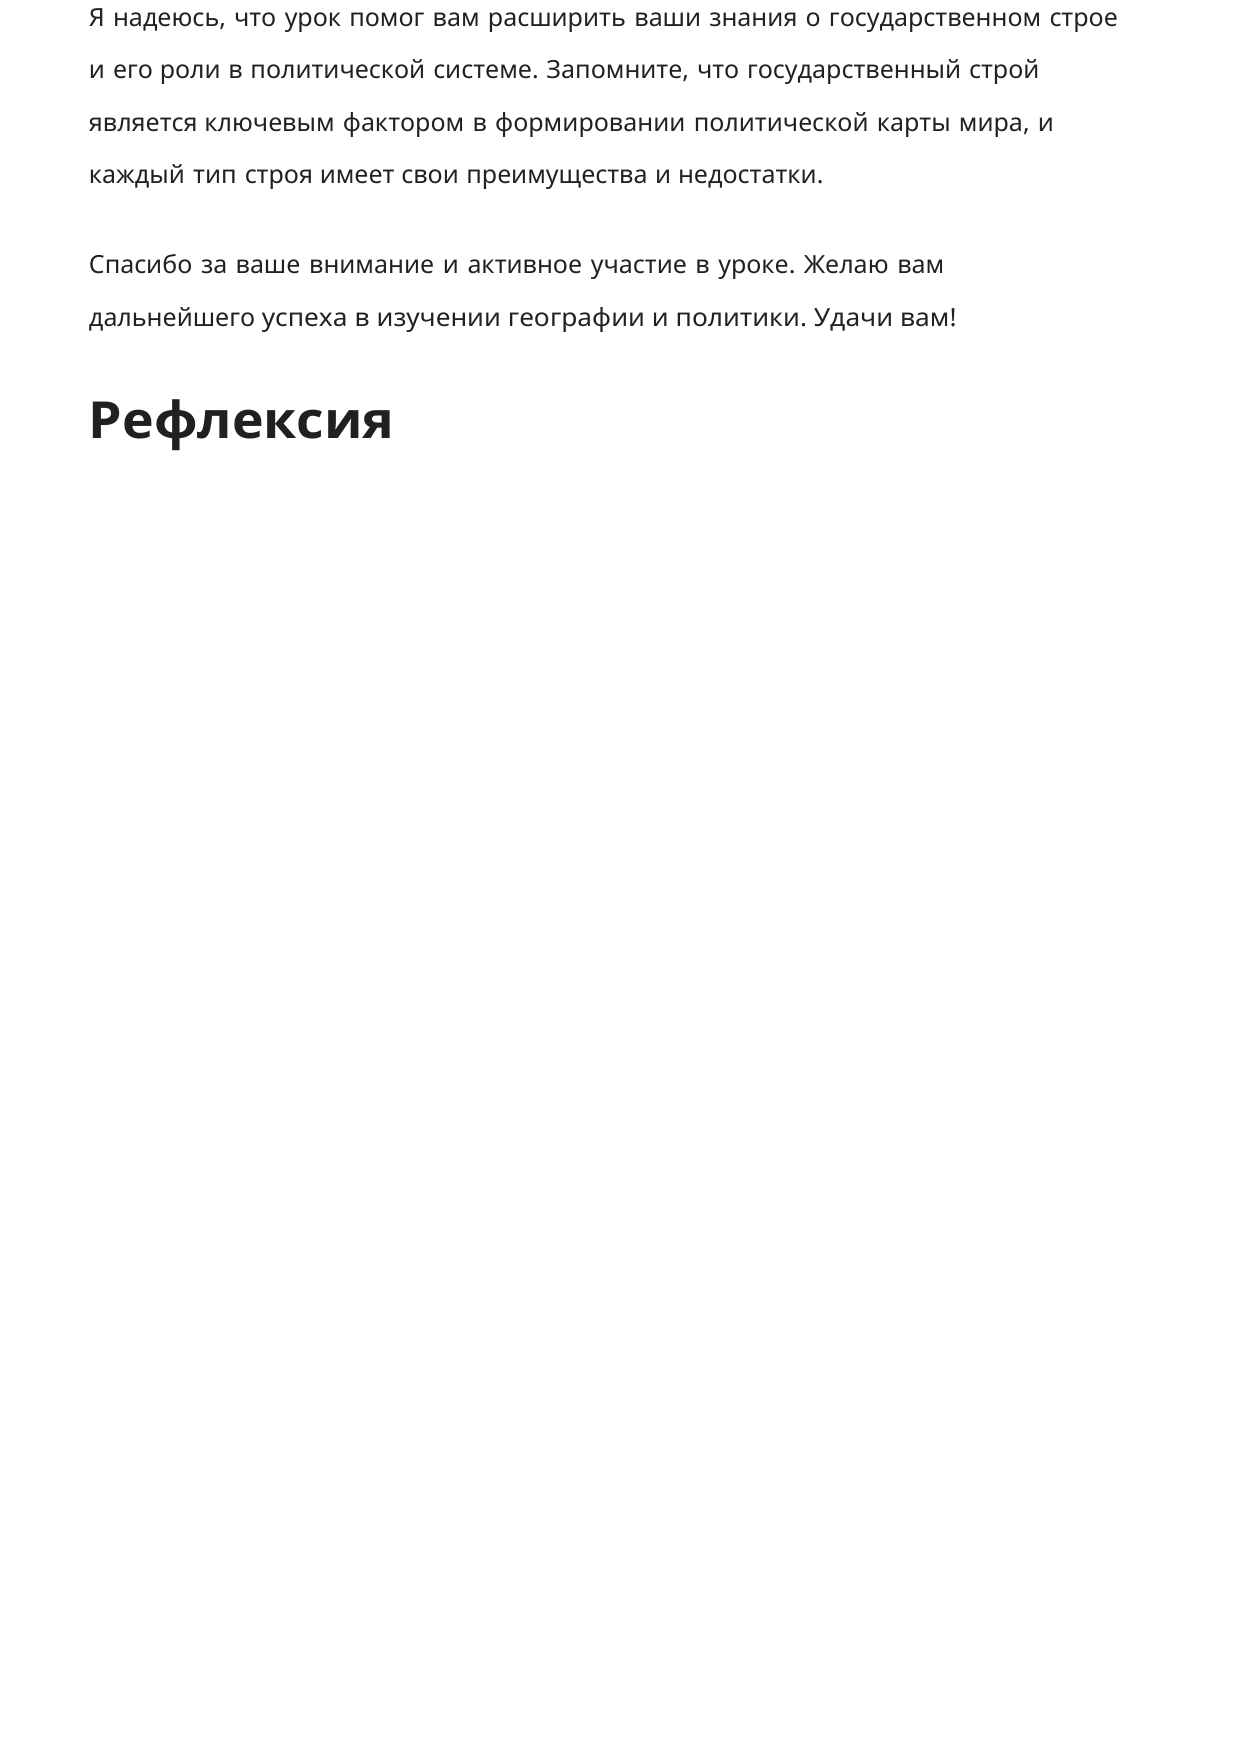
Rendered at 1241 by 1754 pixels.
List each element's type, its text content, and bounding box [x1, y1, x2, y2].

subtitle Рефлексия [89, 383, 1240, 453]
text Спасибо за ваше внимание и активное участие в уроке. Желаю вам дальнейшего успеха в изучении географии и политики. Удачи вам! [89, 247, 1079, 333]
text Я надеюсь, что урок помог вам расширить ваши знания о государственном строе и его роли в политической системе. Запомните, что государственный строй является ключевым фактором в формировании политической карты мира, и каждый тип строя имеет свои преимущества и недостатки. [89, 0, 1136, 190]
